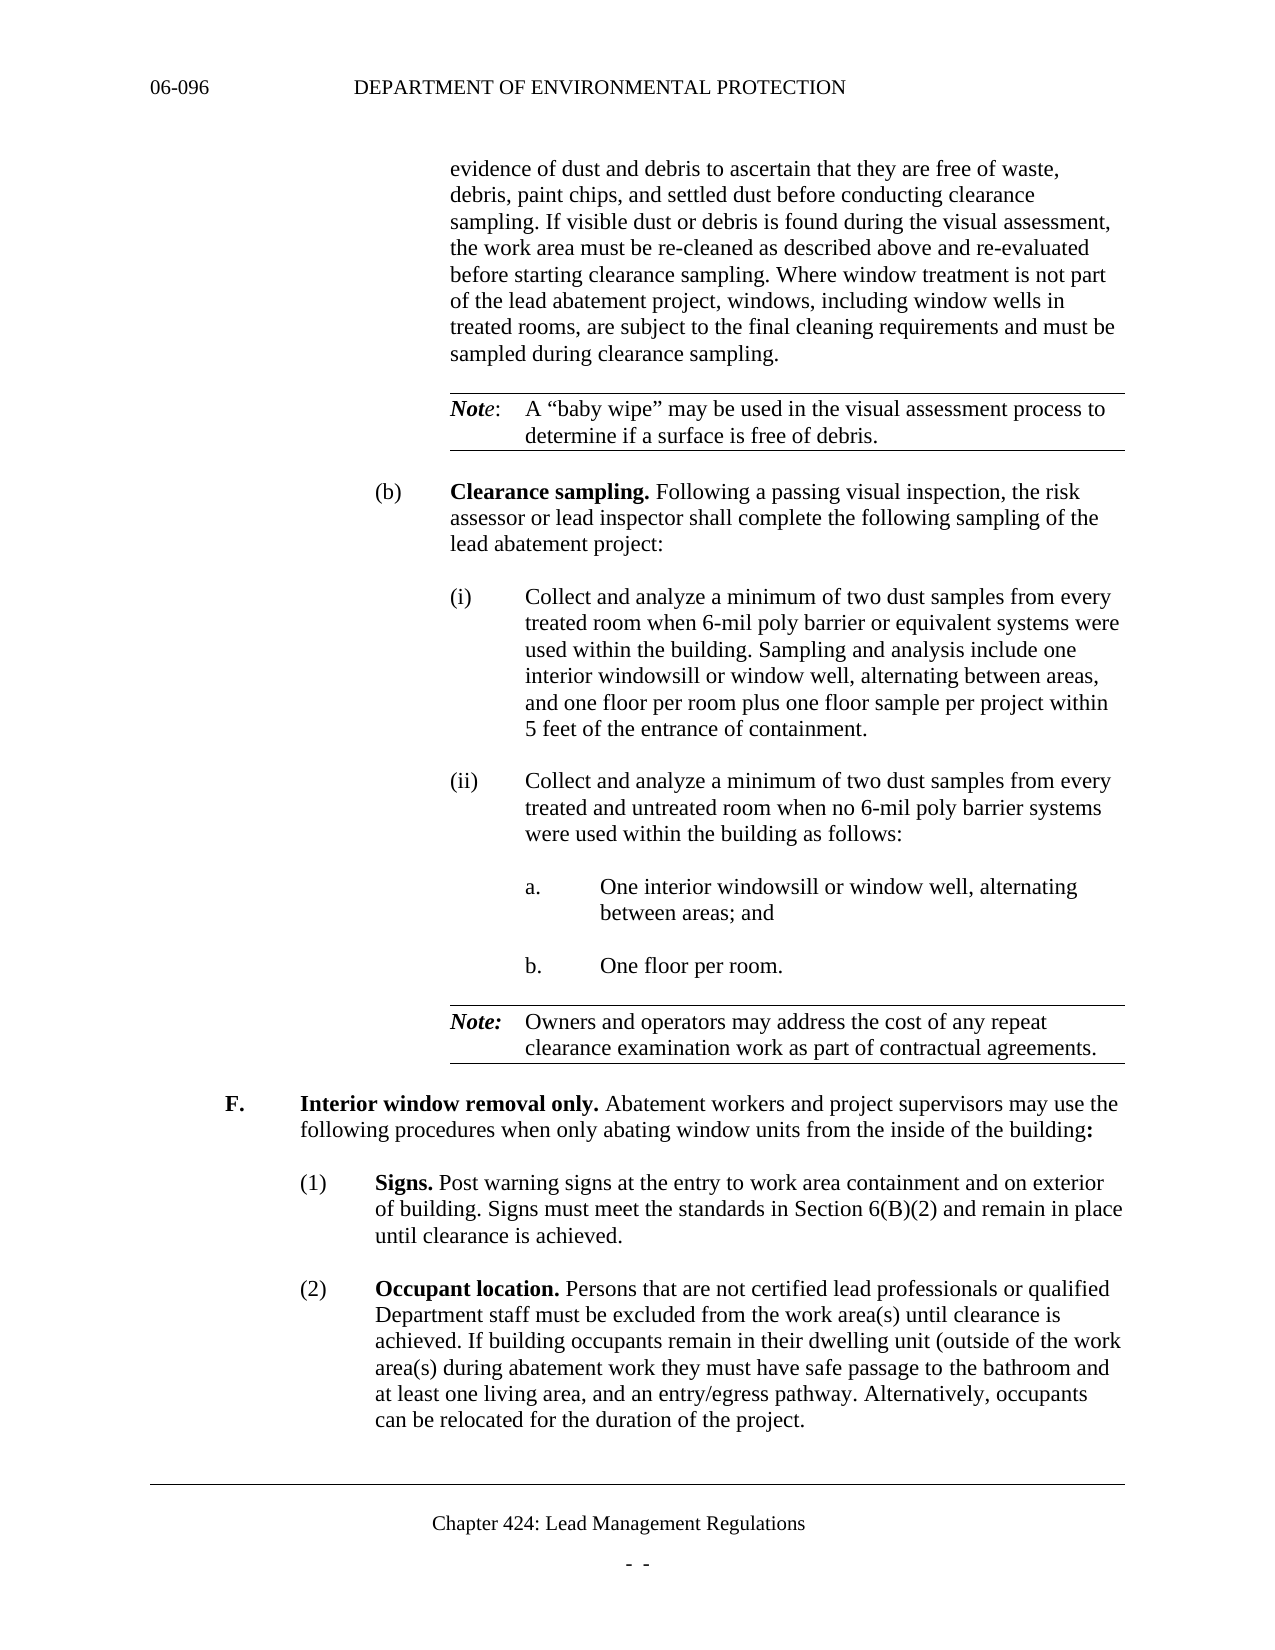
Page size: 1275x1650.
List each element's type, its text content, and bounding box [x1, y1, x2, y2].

text Note: A “baby wipe” may be used in the visual assessment process to determine if a surface is free of debris. [450, 394, 1125, 450]
list Occupant location. Persons that are not certified lead professionals or qualified Department staff must be excluded from the work area(s) until clearance is achieved. If building occupants remain in their dwelling unit (outside of the work area(s) during abatement work they must have safe passage to the bathroom and at least one living area, and an entry/egress pathway. Alternatively, occupants can be relocated for the duration of the project. [300, 1274, 1125, 1433]
text Note: Owners and operators may address the cost of any repeat clearance examination work as part of contractual agreements. [450, 1006, 1125, 1063]
list One floor per room. [525, 952, 1125, 978]
list Collect and analyze a minimum of two dust samples from every treated room when 6-mil poly barrier or equivalent systems were used within the building. Sampling and analysis include one interior windowsill or window well, alternating between areas, and one floor per room plus one floor sample per project within 5 feet of the entrance of containment. [450, 583, 1125, 741]
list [375, 155, 1125, 366]
list Interior window removal only. Abatement workers and project supervisors may use the following procedures when only abating window units from the inside of the building: [225, 1090, 1125, 1143]
list were used within the building as follows: [525, 820, 1125, 847]
list Signs. Post warning signs at the entry to work area containment and on exterior of building. Signs must meet the standards in Section 6(B)(2) and remain in place until clearance is achieved. [300, 1169, 1125, 1248]
list One interior windowsill or window well, alternating between areas; and [525, 873, 1125, 926]
list Collect and analyze a minimum of two dust samples from every treated and untreated room when no 6-mil poly barrier systems [450, 768, 1125, 820]
list Clearance sampling. Following a passing visual inspection, the risk assessor or lead inspector shall complete the following sampling of the lead abatement project: [375, 478, 1125, 557]
